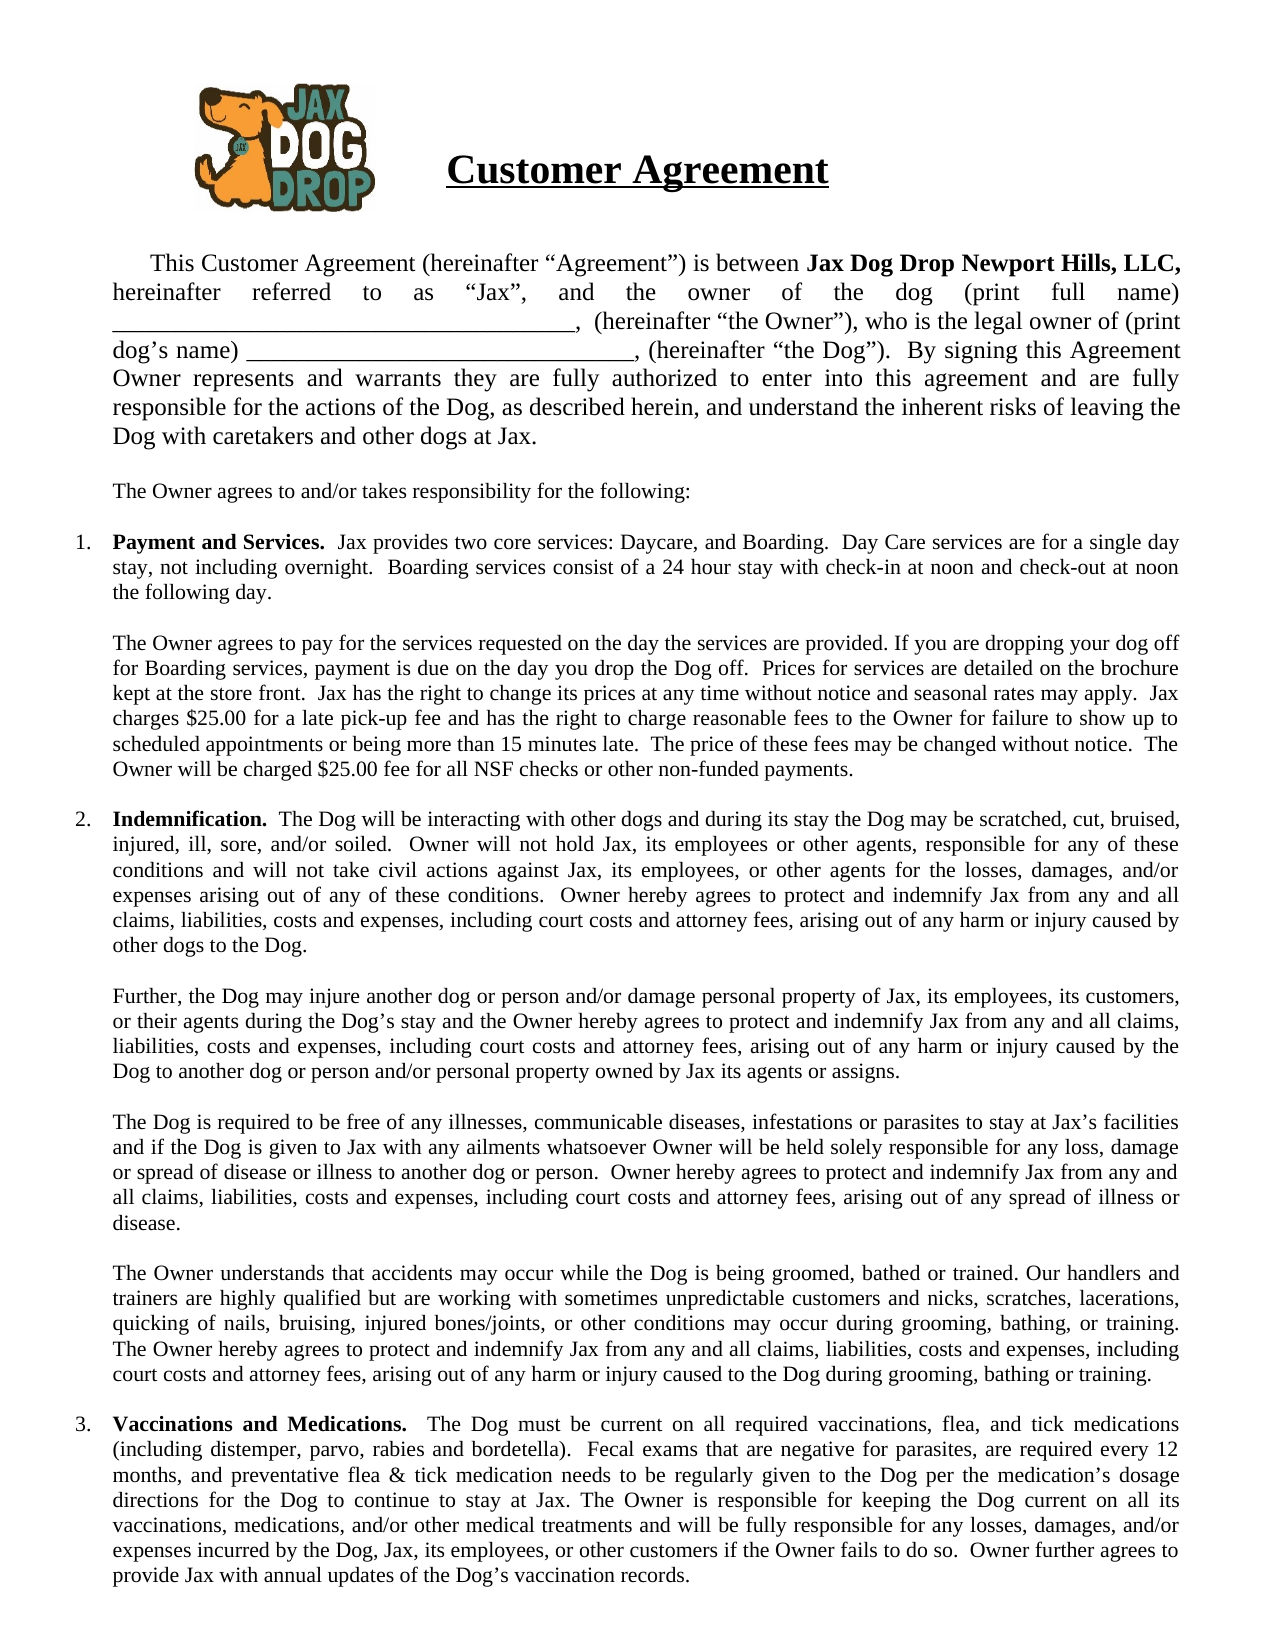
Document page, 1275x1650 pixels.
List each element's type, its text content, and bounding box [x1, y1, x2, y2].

list Vaccinations and Medications. The Dog must be current on all required vaccinations, flea, and tick medications (including distemper, parvo, rabies and bordetella). Fecal exams that are negative for parasites, are required every 12 months, and preventative flea & tick medication needs to be regularly given to the Dog per the medication’s dosage directions for the Dog to continue to stay at Jax. The Owner is responsible for keeping the Dog current on all its vaccinations, medications, and/or other medical treatments and will be fully responsible for any losses, damages, and/or expenses incurred by the Dog, Jax, its employees, or other customers if the Owner fails to do so. Owner further agrees to provide Jax with annual updates of the Dog’s vaccination records. [75, 1411, 1181, 1588]
list Payment and Services. Jax provides two core services: Daycare, and Boarding. Day Care services are for a single day stay, not including overnight. Boarding services consist of a 24 hour stay with check-in at noon and check-out at noon the following day. [75, 529, 1181, 604]
text Customer Agreement [150, 144, 1125, 192]
text This Customer Agreement (hereinafter “Agreement”) is between Jax Dog Drop Newport Hills, LLC, hereinafter referred to as “Jax”, and the owner of the dog (print full name) _____________________________________, (hereinafter “the Owner”), who is the legal owner of (print dog’s name) _______________________________, (hereinafter “the Dog”). By signing this Agreement Owner represents and warrants they are fully authorized to enter into this agreement and are fully responsible for the actions of the Dog, as described herein, and understand the inherent risks of leaving the Dog with caretakers and other dogs at Jax. [112, 248, 1181, 450]
picture [193, 83, 377, 144]
list Indemnification. The Dog will be interacting with other dogs and during its stay the Dog may be scratched, cut, bruised, injured, ill, sore, and/or soiled. Owner will not hold Jax, its employees or other agents, responsible for any of these conditions and will not take civil actions against Jax, its employees, or other agents for the losses, damages, and/or expenses arising out of any of these conditions. Owner hereby agrees to protect and indemnify Jax from any and all claims, liabilities, costs and expenses, including court costs and attorney fees, arising out of any harm or injury caused by other dogs to the Dog. [75, 806, 1181, 957]
text The Dog is required to be free of any illnesses, communicable diseases, infestations or parasites to stay at Jax’s facilities and if the Dog is given to Jax with any ailments whatsoever Owner will be held solely responsible for any loss, damage or spread of disease or illness to another dog or person. Owner hereby agrees to protect and indemnify Jax from any and all claims, liabilities, costs and expenses, including court costs and attorney fees, arising out of any spread of illness or disease. [112, 1109, 1181, 1235]
text The Owner agrees to pay for the services requested on the day the services are provided. If you are dropping your dog off for Boarding services, payment is due on the day you drop the Dog off. Prices for services are detailed on the brochure kept at the store front. Jax has the right to change its prices at any time without notice and seasonal rates may apply. Jax charges $25.00 for a late pick-up fee and has the right to charge reasonable fees to the Owner for failure to show up to scheduled appointments or being more than 15 minutes late. The price of these fees may be changed without notice. The Owner will be charged $25.00 fee for all NSF checks or other non-funded payments. [112, 630, 1181, 781]
picture [193, 192, 377, 212]
text The Owner agrees to and/or takes responsibility for the following: [112, 478, 1181, 504]
text The Owner understands that accidents may occur while the Dog is being groomed, bathed or trained. Our handlers and trainers are highly qualified but are working with sometimes unpredictable customers and nicks, scratches, lacerations, quicking of nails, bruising, injured bones/joints, or other conditions may occur during grooming, bathing, or training. The Owner hereby agrees to protect and indemnify Jax from any and all claims, liabilities, costs and expenses, including court costs and attorney fees, arising out of any harm or injury caused to the Dog during grooming, bathing or training. [112, 1260, 1181, 1386]
text Further, the Dog may injure another dog or person and/or damage personal property of Jax, its employees, its customers, or their agents during the Dog’s stay and the Owner hereby agrees to protect and indemnify Jax from any and all claims, liabilities, costs and expenses, including court costs and attorney fees, arising out of any harm or injury caused by the Dog to another dog or person and/or personal property owned by Jax its agents or assigns. [112, 983, 1181, 1083]
